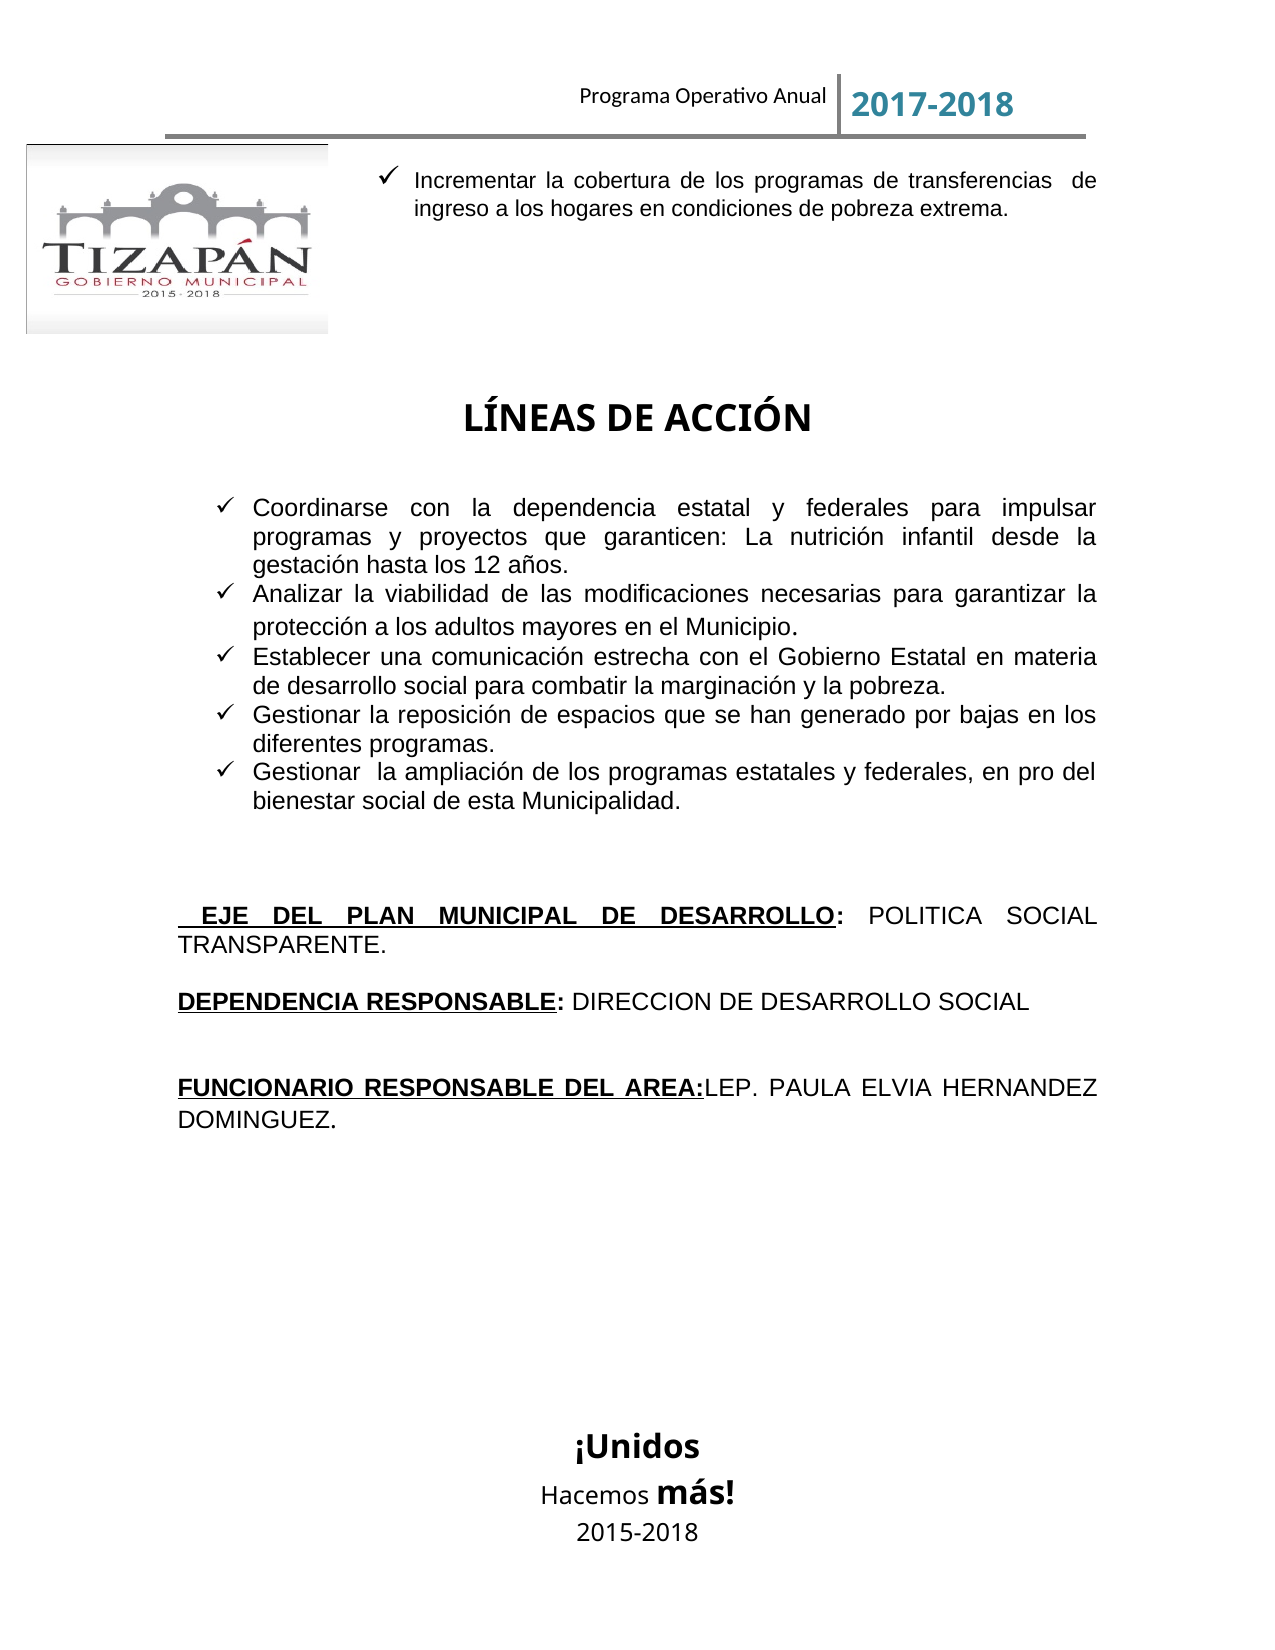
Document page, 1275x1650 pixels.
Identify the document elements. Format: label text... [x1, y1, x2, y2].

text FUNCIONARIO RESPONSABLE DEL AREA:LEP. PAULA ELVIA HERNANDEZ DOMINGUEZ. [177, 1073, 1098, 1136]
text LÍNEAS DE ACCIÓN [177, 391, 1098, 442]
picture [26, 144, 329, 332]
text EJE DEL PLAN MUNICIPAL DE DESARROLLO: POLITICA SOCIAL TRANSPARENTE. [177, 901, 1098, 959]
list Gestionar la ampliación de los programas estatales y federales, en pro del bienestar social de esta Municipalidad. [215, 757, 1098, 815]
list Incrementar la cobertura de los programas de transferencias de ingreso a los hogares en condiciones de pobreza extrema. [329, 167, 1098, 221]
list Establecer una comunicación estrecha con el Gobierno Estatal en materia de desarrollo social para combatir la marginación y la pobreza. [215, 642, 1098, 700]
list Coordinarse con la dependencia estatal y federales para impulsar programas y proyectos que garanticen: La nutrición infantil desde la gestación hasta los 12 años. [215, 493, 1098, 579]
text DEPENDENCIA RESPONSABLE: DIRECCION DE DESARROLLO SOCIAL [177, 987, 1098, 1016]
list Gestionar la reposición de espacios que se han generado por bajas en los diferentes programas. [215, 700, 1098, 757]
list Analizar la viabilidad de las modificaciones necesarias para garantizar la protección a los adultos mayores en el Municipio. [215, 579, 1098, 642]
